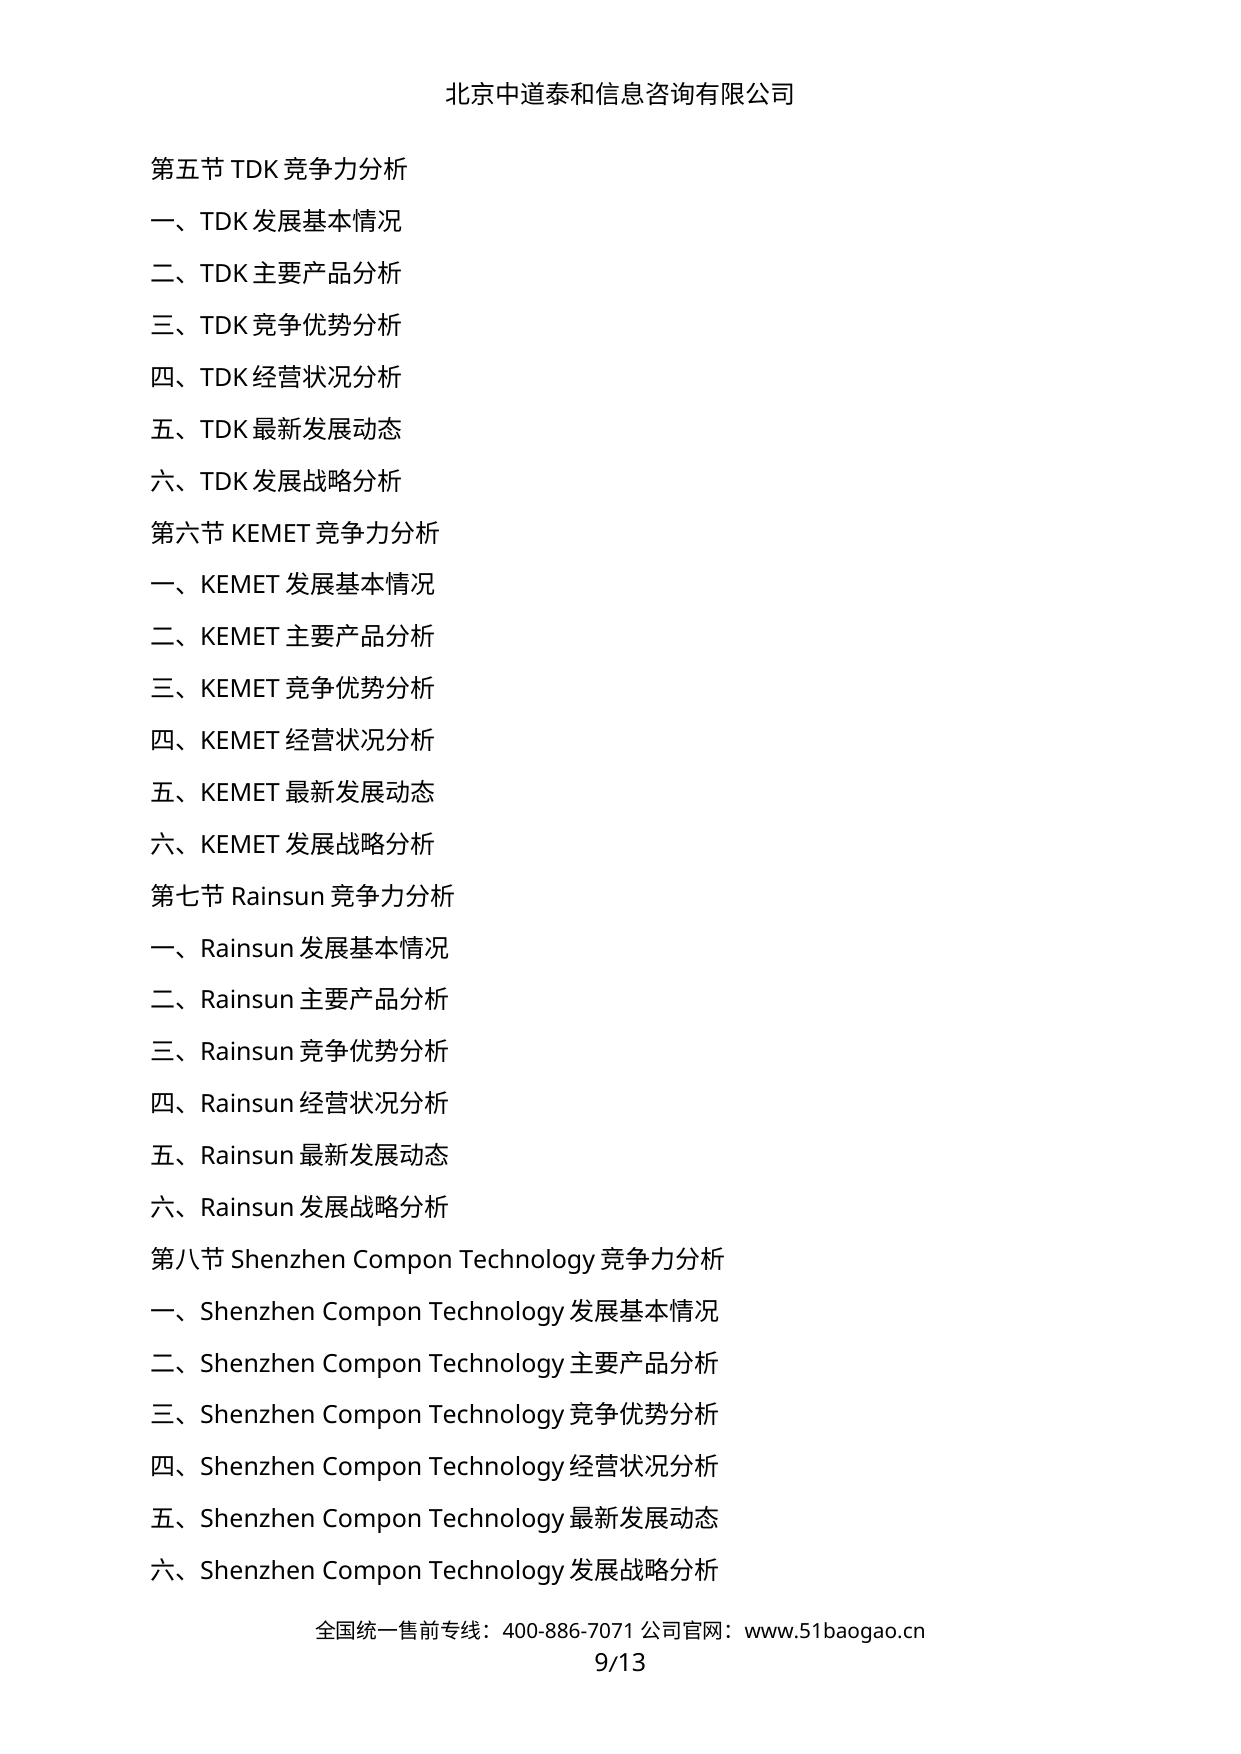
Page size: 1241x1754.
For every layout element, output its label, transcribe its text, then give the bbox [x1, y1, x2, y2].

text 四、KEMET经营状况分析 [150, 721, 1090, 757]
text 六、KEMET发展战略分析 [150, 824, 1090, 861]
text 二、Rainsun主要产品分析 [150, 980, 1090, 1016]
text 第五节 TDK竞争力分析 [150, 150, 1090, 186]
text 三、TDK竞争优势分析 [150, 306, 1090, 342]
text 五、TDK最新发展动态 [150, 409, 1090, 446]
text 一、Rainsun发展基本情况 [150, 928, 1090, 964]
text 三、Rainsun竞争优势分析 [150, 1032, 1090, 1068]
text 三、Shenzhen Compon Technology竞争优势分析 [150, 1395, 1090, 1431]
text 四、Rainsun经营状况分析 [150, 1084, 1090, 1120]
text 四、TDK经营状况分析 [150, 357, 1090, 394]
text 一、KEMET发展基本情况 [150, 565, 1090, 601]
text 第七节 Rainsun竞争力分析 [150, 876, 1090, 912]
text 二、Shenzhen Compon Technology主要产品分析 [150, 1343, 1090, 1379]
text 五、Shenzhen Compon Technology最新发展动态 [150, 1499, 1090, 1535]
text 第八节 Shenzhen Compon Technology竞争力分析 [150, 1239, 1090, 1276]
text 二、TDK主要产品分析 [150, 254, 1090, 290]
text 一、TDK发展基本情况 [150, 202, 1090, 238]
text 三、KEMET竞争优势分析 [150, 669, 1090, 705]
text 第六节 KEMET竞争力分析 [150, 513, 1090, 549]
text 二、KEMET主要产品分析 [150, 617, 1090, 653]
text 五、KEMET最新发展动态 [150, 772, 1090, 809]
text 六、Rainsun发展战略分析 [150, 1187, 1090, 1224]
text 四、Shenzhen Compon Technology经营状况分析 [150, 1447, 1090, 1483]
text 六、Shenzhen Compon Technology发展战略分析 [150, 1551, 1090, 1587]
text 六、TDK发展战略分析 [150, 461, 1090, 497]
text 五、Rainsun最新发展动态 [150, 1136, 1090, 1172]
text 一、Shenzhen Compon Technology发展基本情况 [150, 1291, 1090, 1327]
